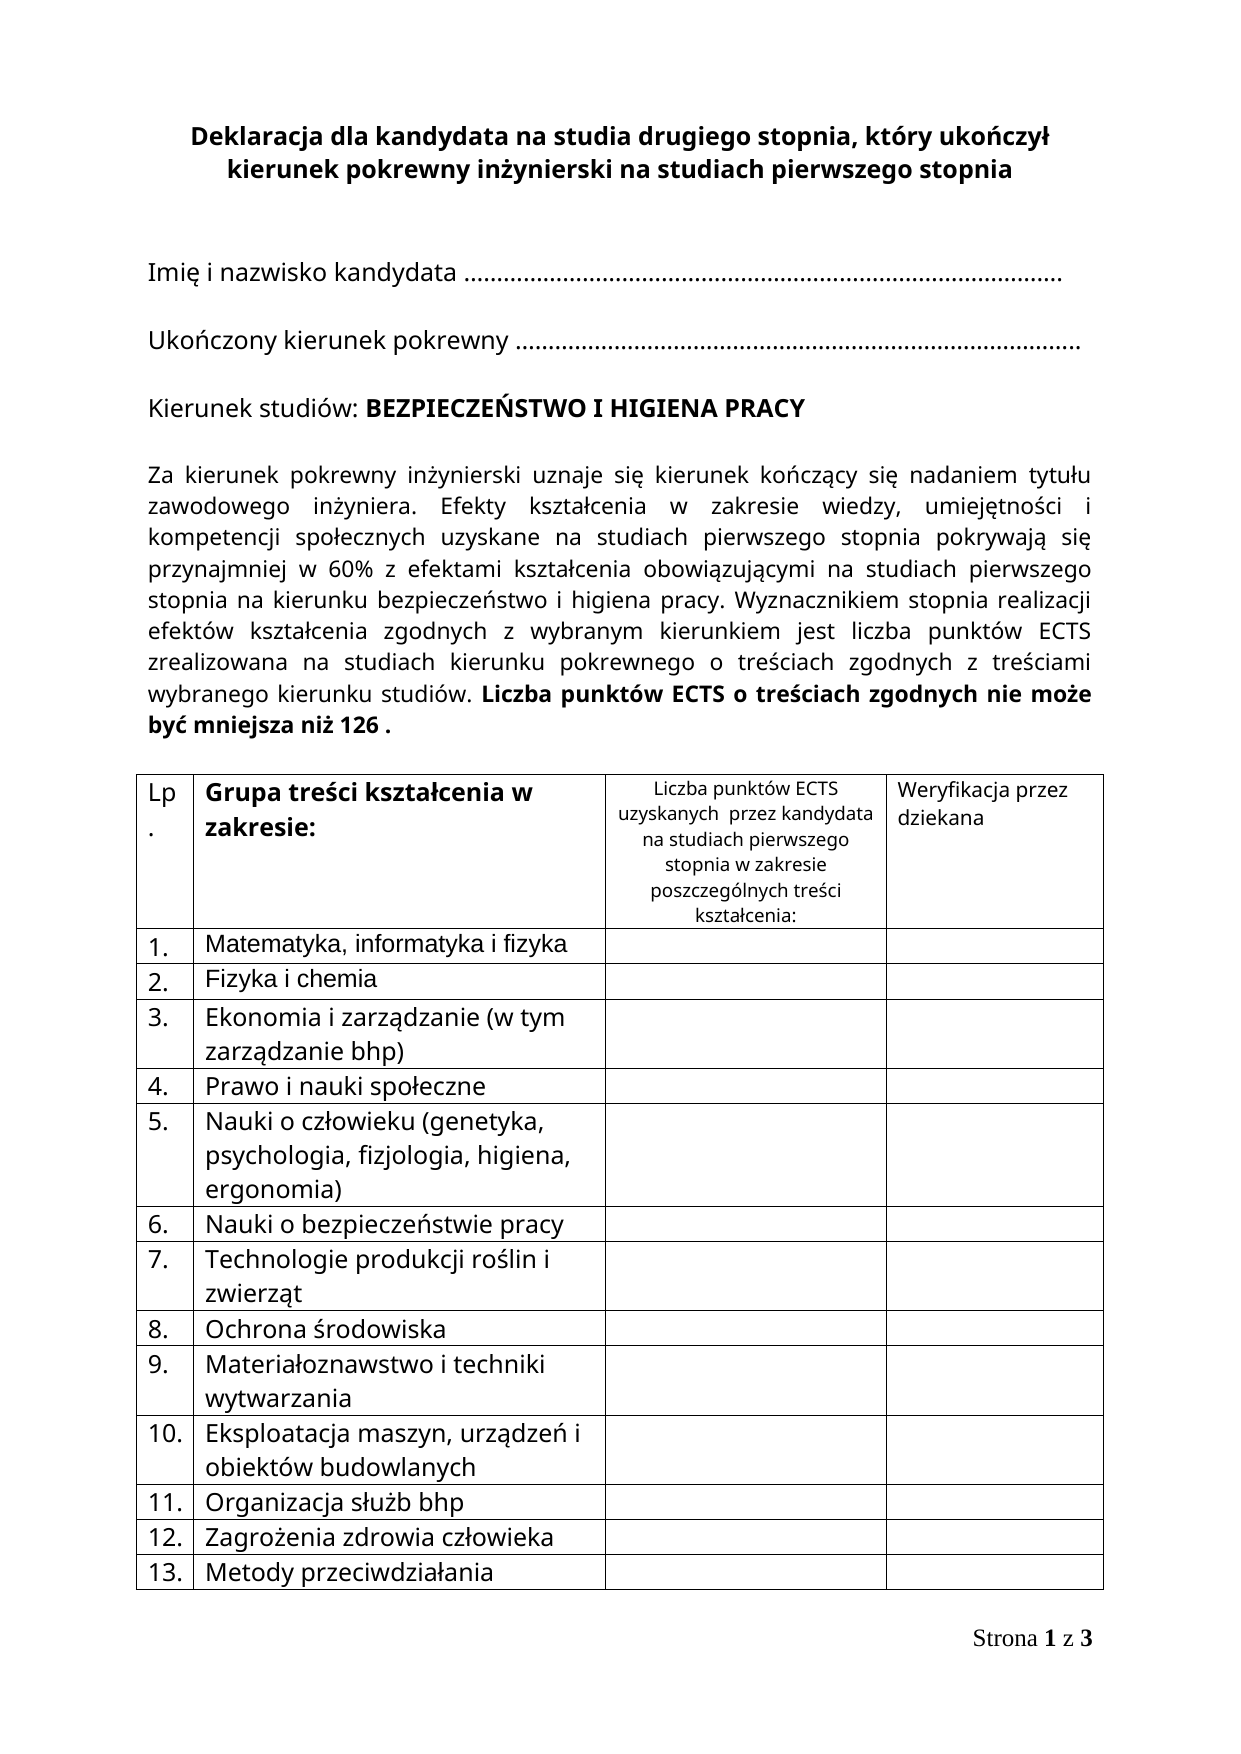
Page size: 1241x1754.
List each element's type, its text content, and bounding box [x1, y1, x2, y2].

table_cell [887, 1207, 1103, 1241]
table_cell [887, 1485, 1103, 1519]
table_cell [606, 1416, 886, 1484]
table_header Lp. [137, 775, 193, 928]
table_cell [887, 1346, 1103, 1414]
table_cell [606, 1485, 886, 1519]
table_cell Technologie produkcji roślin i zwierząt [194, 1242, 605, 1310]
table_header Liczba punktów ECTS uzyskanych przez kandydata na studiach pierwszego stopnia w zakresie poszczególnych treści kształcenia: [606, 775, 886, 928]
table_cell [137, 1416, 193, 1484]
table_cell [137, 1485, 193, 1519]
table_cell [137, 964, 193, 998]
table_cell [887, 1242, 1103, 1310]
table_cell Prawo i nauki społeczne [194, 1069, 605, 1103]
table_cell [137, 1242, 193, 1310]
table_cell [137, 1069, 193, 1103]
table_cell [606, 1311, 886, 1345]
text Za kierunek pokrewny inżynierski uznaje się kierunek kończący się nadaniem tytułu zawodowego inżyniera. Efekty kształcenia w zakresie wiedzy, umiejętności i kompetencji społecznych uzyskane na studiach pierwszego stopnia pokrywają się przynajmniej w 60% z efektami kształcenia obowiązującymi na studiach pierwszego stopnia na kierunku bezpieczeństwo i higiena pracy. Wyznacznikiem stopnia realizacji efektów kształcenia zgodnych z wybranym kierunkiem jest liczba punktów ECTS zrealizowana na studiach kierunku pokrewnego o treściach zgodnych z treściami wybranego kierunku studiów. Liczba punktów ECTS o treściach zgodnych nie może być mniejsza niż 126 . [148, 459, 1092, 740]
table_cell [606, 1555, 886, 1589]
table_cell [606, 1520, 886, 1554]
table_cell [606, 1069, 886, 1103]
table_header Weryfikacja przez dziekana [887, 775, 1103, 928]
table_cell [137, 929, 193, 963]
table_cell Fizyka i chemia [194, 964, 605, 998]
table_cell [606, 1242, 886, 1310]
table_cell [887, 1520, 1103, 1554]
table_cell [887, 929, 1103, 963]
table_cell Nauki o bezpieczeństwie pracy [194, 1207, 605, 1241]
table_cell [137, 1207, 193, 1241]
table_cell Organizacja służb bhp [194, 1485, 605, 1519]
table_header Grupa treści kształcenia w zakresie: [194, 775, 605, 928]
table_cell [887, 1104, 1103, 1206]
table_cell Matematyka, informatyka i fizyka [194, 929, 605, 963]
table_cell [887, 1000, 1103, 1068]
table_cell Nauki o człowieku (genetyka, psychologia, fizjologia, higiena, ergonomia) [194, 1104, 605, 1206]
table_cell [887, 1416, 1103, 1484]
table_cell [137, 1000, 193, 1068]
table_cell Zagrożenia zdrowia człowieka [194, 1520, 605, 1554]
table_cell [606, 964, 886, 998]
table_cell [137, 1346, 193, 1414]
table_cell [137, 1311, 193, 1345]
table_cell [137, 1555, 193, 1589]
text Kierunek studiów: BEZPIECZEŃSTWO I HIGIENA PRACY [148, 391, 1092, 425]
table_cell [606, 1104, 886, 1206]
text Deklaracja dla kandydata na studia drugiego stopnia, który ukończył kierunek pokrewny inżynierski na studiach pierwszego stopnia [148, 118, 1092, 186]
text Imię i nazwisko kandydata ………………………………………………………………………………. [148, 254, 1092, 288]
table_cell Ochrona środowiska [194, 1311, 605, 1345]
table_cell Eksploatacja maszyn, urządzeń i obiektów budowlanych [194, 1416, 605, 1484]
table_cell [606, 1207, 886, 1241]
table_cell [137, 1104, 193, 1206]
table_cell [137, 1520, 193, 1554]
table_cell [887, 1069, 1103, 1103]
table_cell Ekonomia i zarządzanie (w tym zarządzanie bhp) [194, 1000, 605, 1068]
table_cell [887, 1555, 1103, 1589]
text Ukończony kierunek pokrewny ………………………………………………………………………….. [148, 322, 1092, 357]
table_cell [887, 1311, 1103, 1345]
table_cell Materiałoznawstwo i techniki wytwarzania [194, 1346, 605, 1414]
table_cell [606, 1346, 886, 1414]
table_cell [606, 1000, 886, 1068]
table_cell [194, 1555, 605, 1589]
table_cell [887, 964, 1103, 998]
table_cell [606, 929, 886, 963]
